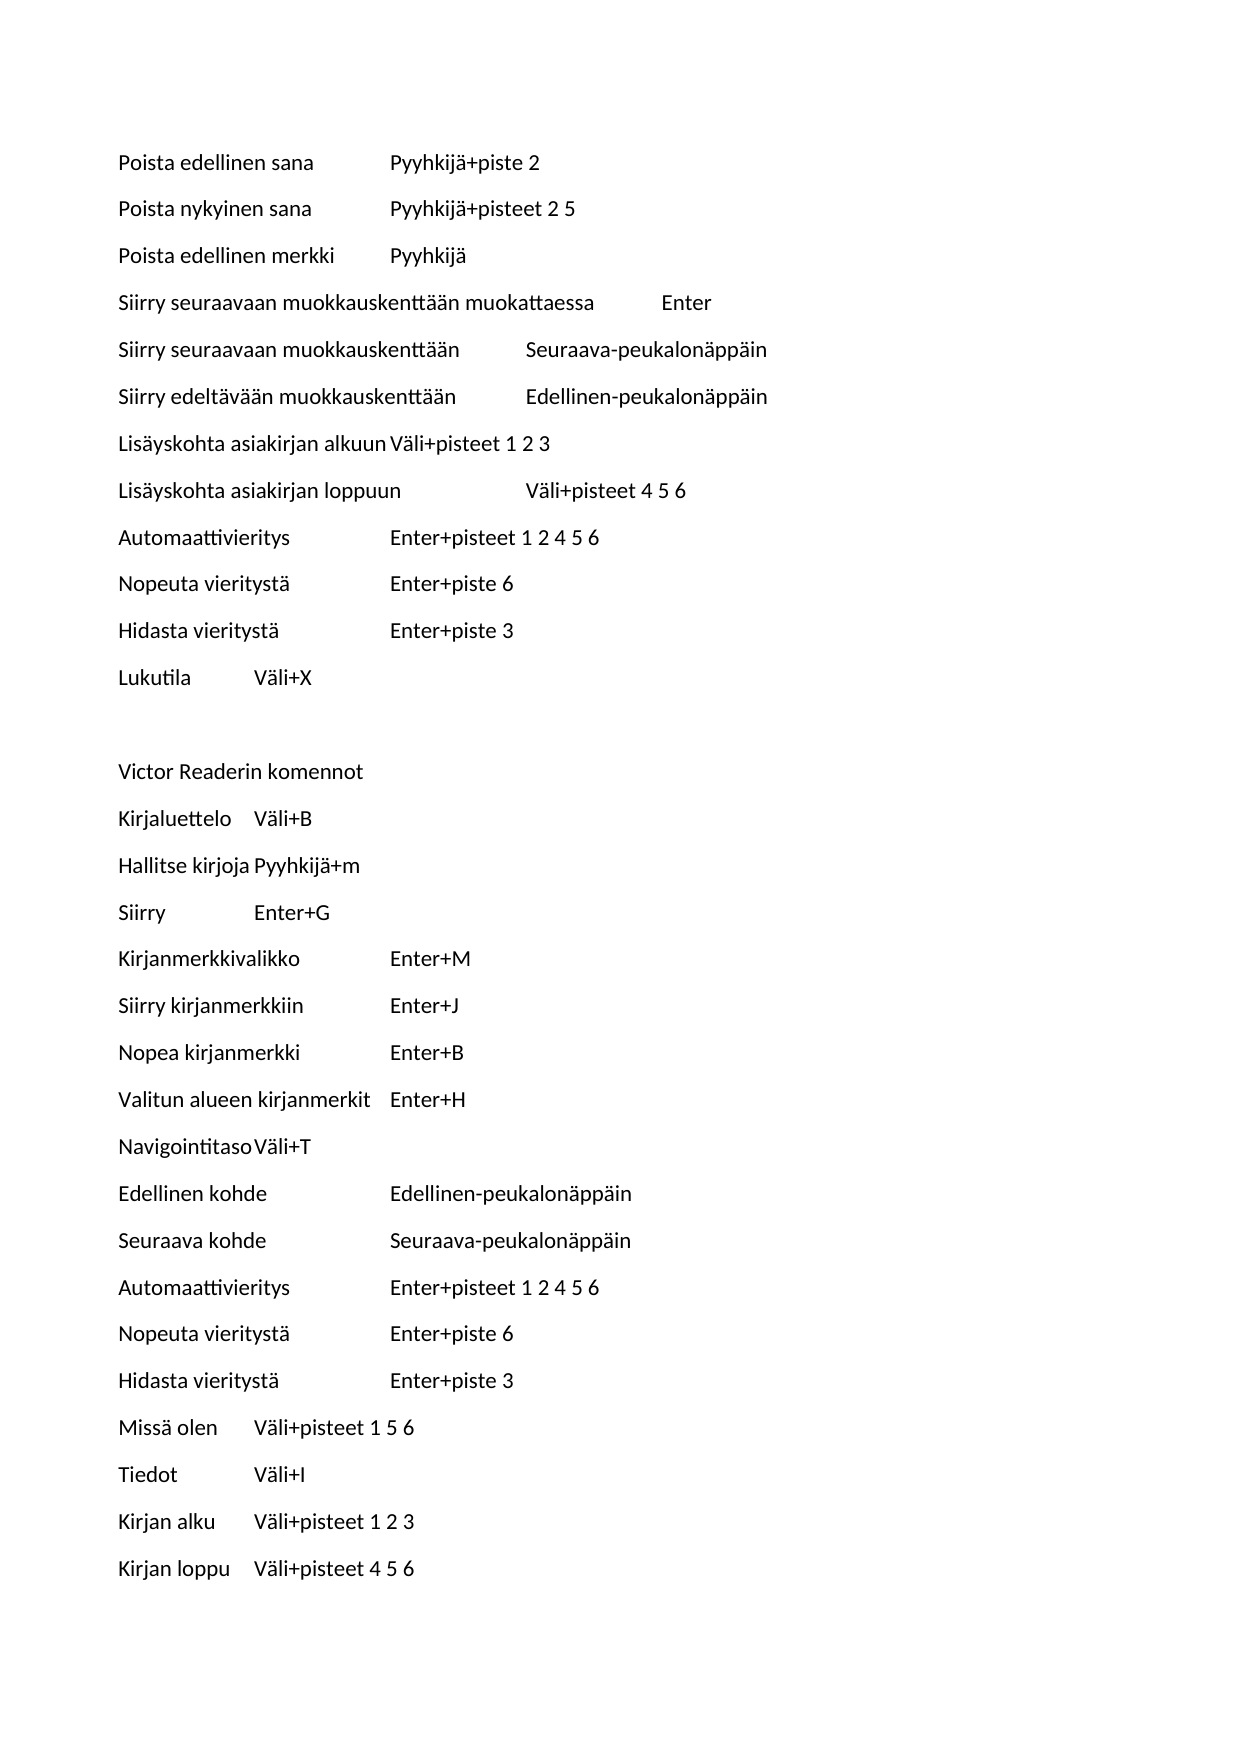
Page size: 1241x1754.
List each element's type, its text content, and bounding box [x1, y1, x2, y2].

text Kirjan loppu Väli+pisteet 4 5 6 [118, 1554, 1122, 1582]
text Siirry seuraavaan muokkauskenttään Seuraava-peukalonäppäin [118, 335, 1122, 363]
text Hallitse kirjoja Pyyhkijä+m [118, 851, 1122, 879]
text Valitun alueen kirjanmerkit Enter+H [118, 1085, 1122, 1113]
text Navigointitaso Väli+T [118, 1132, 1122, 1160]
text Automaattivieritys Enter+pisteet 1 2 4 5 6 [118, 523, 1122, 551]
text Lisäyskohta asiakirjan alkuun Väli+pisteet 1 2 3 [118, 429, 1122, 457]
text Seuraava kohde Seuraava-peukalonäppäin [118, 1226, 1122, 1254]
text Poista nykyinen sana Pyyhkijä+pisteet 2 5 [118, 194, 1122, 222]
text Kirjan alku Väli+pisteet 1 2 3 [118, 1507, 1122, 1535]
text Tiedot Väli+I [118, 1460, 1122, 1488]
text Siirry edeltävään muokkauskenttään Edellinen-peukalonäppäin [118, 382, 1122, 410]
text Hidasta vieritystä Enter+piste 3 [118, 616, 1122, 644]
text Hidasta vieritystä Enter+piste 3 [118, 1366, 1122, 1394]
text Lisäyskohta asiakirjan loppuun Väli+pisteet 4 5 6 [118, 476, 1122, 504]
text Lukutila Väli+X [118, 663, 1122, 691]
text Kirjanmerkkivalikko Enter+M [118, 944, 1122, 972]
text Missä olen Väli+pisteet 1 5 6 [118, 1413, 1122, 1441]
text Nopea kirjanmerkki Enter+B [118, 1038, 1122, 1066]
text Poista edellinen merkki Pyyhkijä [118, 241, 1122, 269]
text Victor Readerin komennot [118, 757, 1122, 785]
text Edellinen kohde Edellinen-peukalonäppäin [118, 1179, 1122, 1207]
text Nopeuta vieritystä Enter+piste 6 [118, 569, 1122, 597]
text Nopeuta vieritystä Enter+piste 6 [118, 1319, 1122, 1347]
text Siirry Enter+G [118, 898, 1122, 926]
text Automaattivieritys Enter+pisteet 1 2 4 5 6 [118, 1273, 1122, 1301]
text Poista edellinen sana Pyyhkijä+piste 2 [118, 148, 1122, 176]
text Kirjaluettelo Väli+B [118, 804, 1122, 832]
text Siirry seuraavaan muokkauskenttään muokattaessa Enter [118, 288, 1122, 316]
text Siirry kirjanmerkkiin Enter+J [118, 991, 1122, 1019]
